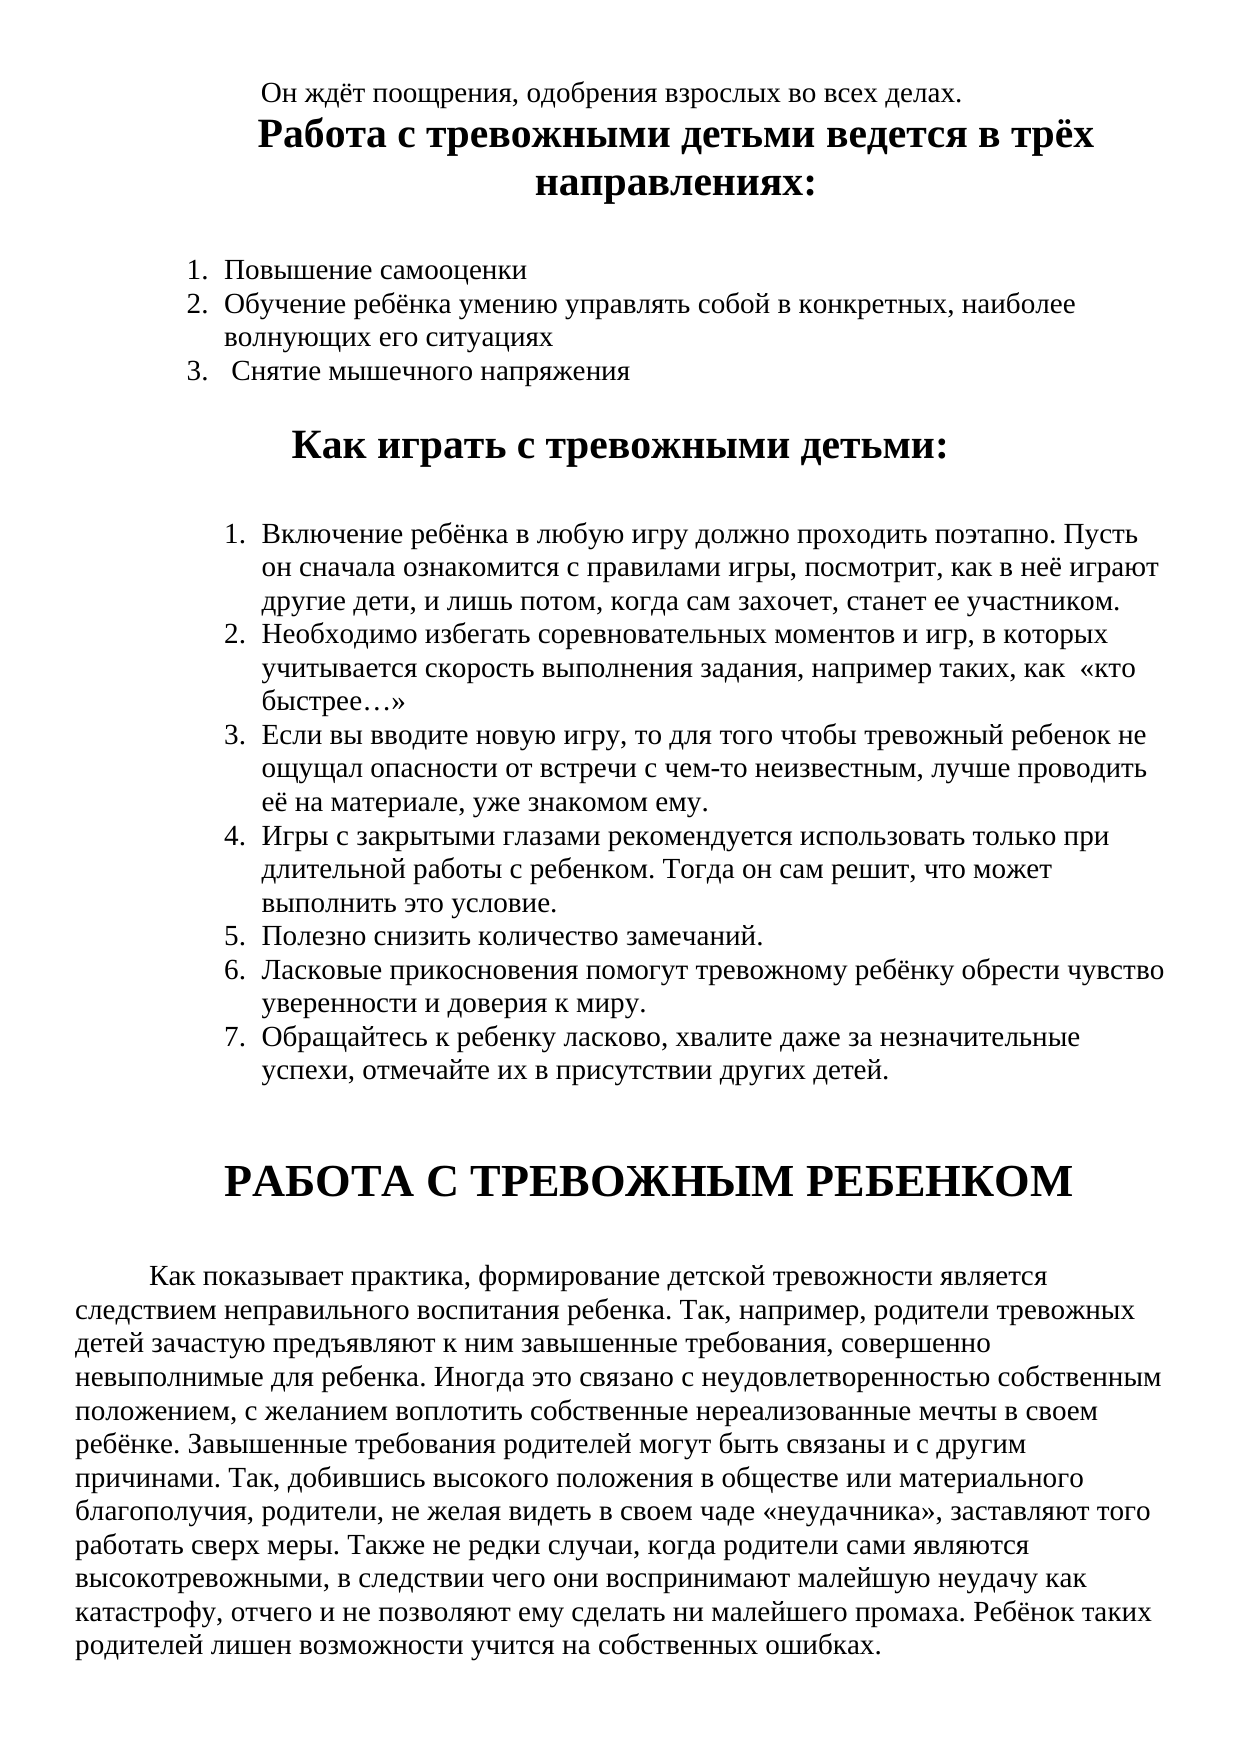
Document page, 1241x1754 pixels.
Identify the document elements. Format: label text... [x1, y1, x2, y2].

list Повышение самооценки [186, 252, 1165, 286]
text Работа с тревожными детьми ведется в трёх направлениях: [186, 108, 1165, 204]
list Если вы вводите новую игру, то для того чтобы тревожный ребенок не ощущал опасности от встречи с чем-то неизвестным, лучше проводить её на материале, уже знакомом ему. [224, 717, 1165, 818]
list Обращайтесь к ребенку ласково, хвалите даже за незначительные успехи, отмечайте их в присутствии других детей. [224, 1019, 1165, 1086]
list Снятие мышечного напряжения [186, 353, 1165, 386]
list Ласковые прикосновения помогут тревожному ребёнку обрести чувство уверенности и доверия к миру. [224, 952, 1165, 1019]
list Игры с закрытыми глазами рекомендуется использовать только при длительной работы с ребенком. Тогда он сам решит, что может выполнить это условие. [224, 818, 1165, 918]
list Полезно снизить количество замечаний. [224, 918, 1165, 952]
list Необходимо избегать соревновательных моментов и игр, в которых учитывается скорость выполнения задания, например таких, как «кто быстрее…» [224, 616, 1165, 717]
list Обучение ребёнка умению управлять собой в конкретных, наиболее волнующих его ситуациях [186, 286, 1165, 353]
text Как показывает практика, формирование детской тревожности является следствием неправильного воспитания ребенка. Так, например, родители тревожных детей зачастую предъявляют к ним завышенные требования, совершенно невыполнимые для ребенка. Иногда это связано с неудовлетворенностью собственным положением, с желанием воплотить собственные нереализованные мечты в своем ребёнке. Завышенные требования родителей могут быть связаны и с другим причинами. Так, добившись высокого положения в обществе или материального благополучия, родители, не желая видеть в своем чаде «неудачника», заставляют того работать сверх меры. Также не редки случаи, когда родители сами являются высокотревожными, в следствии чего они воспринимают малейшую неудачу как катастрофу, отчего и не позволяют ему сделать ни малейшего промаха. Ребёнок таких родителей лишен возможности учится на собственных ошибках. [75, 1258, 1165, 1661]
text РАБОТА С ТРЕВОЖНЫМ РЕБЕНКОМ [224, 1153, 1165, 1206]
text Как играть с тревожными детьми: [75, 420, 1165, 468]
text Он ждёт поощрения, одобрения взрослых во всех делах. [187, 75, 1165, 108]
list Включение ребёнка в любую игру должно проходить поэтапно. Пусть он сначала ознакомится с правилами игры, посмотрит, как в неё играют другие дети, и лишь потом, когда сам захочет, станет ее участником. [224, 516, 1165, 616]
